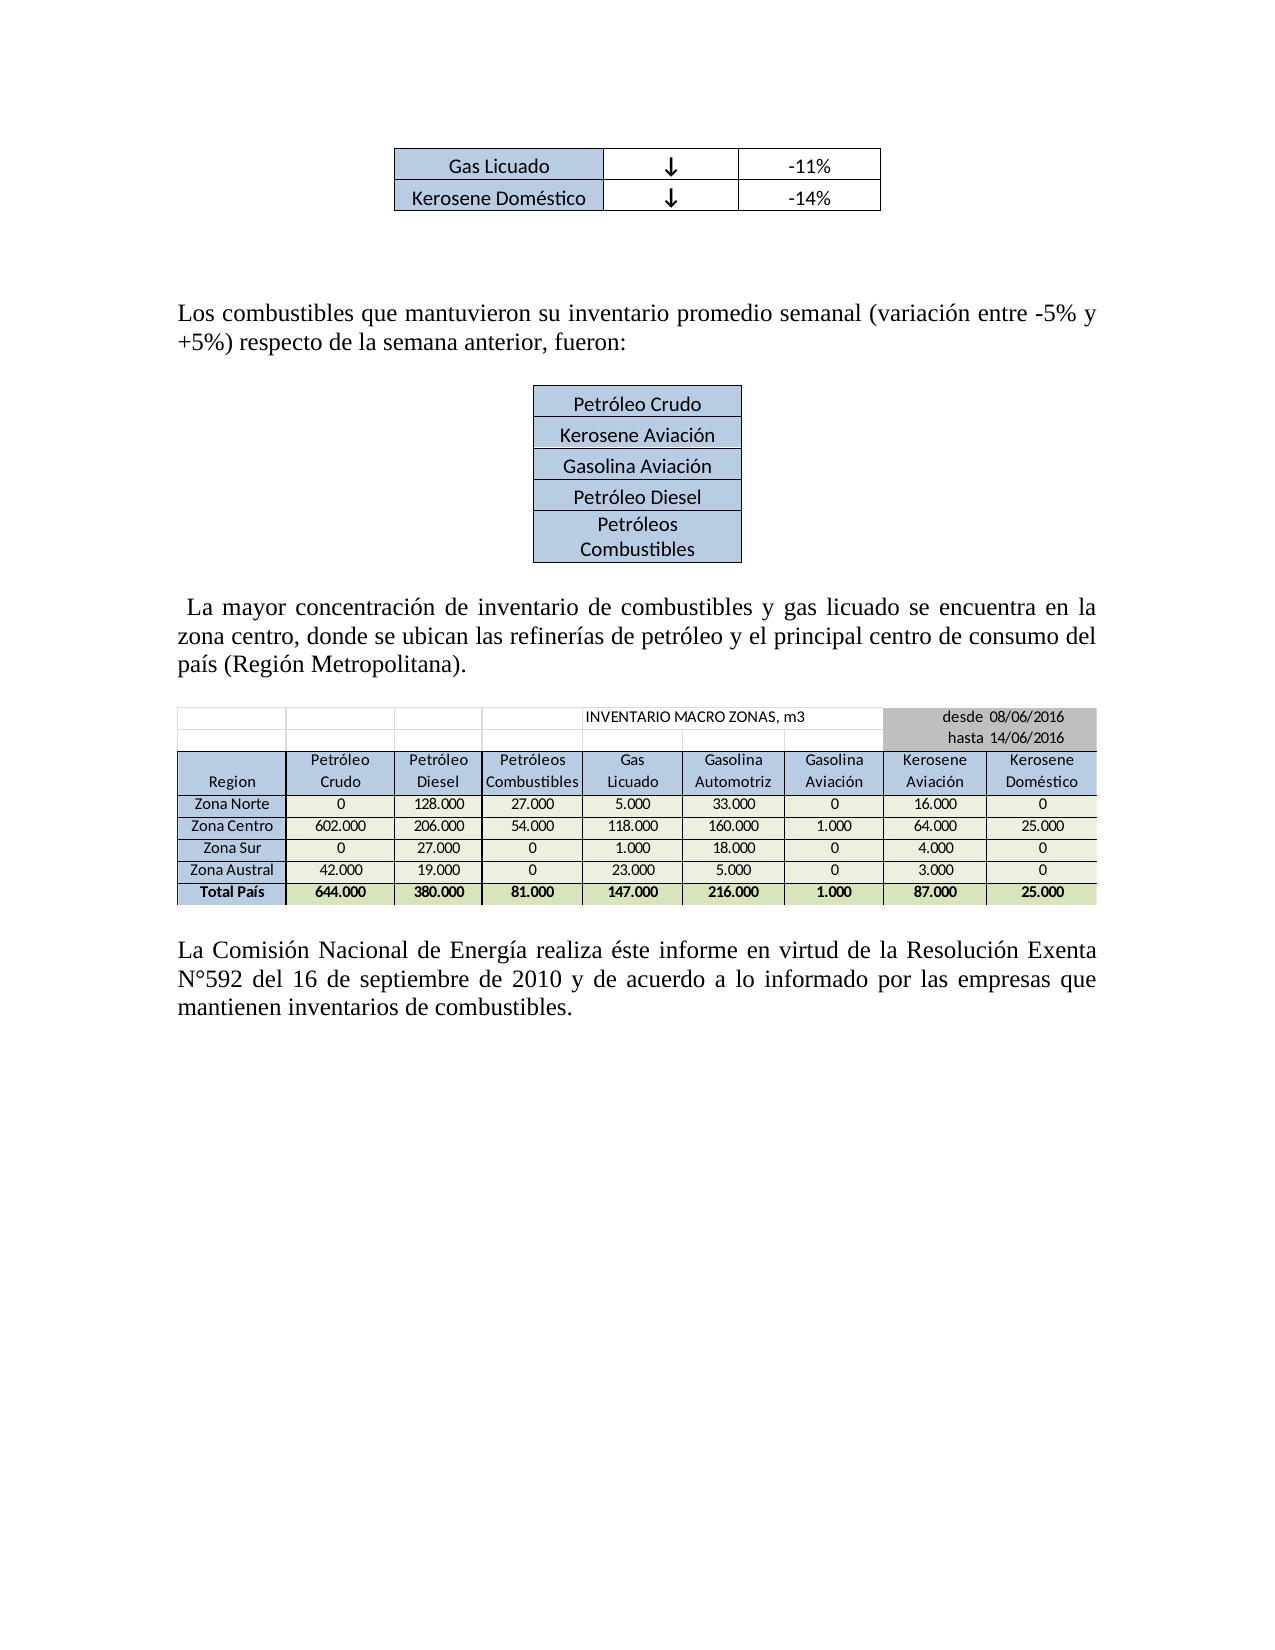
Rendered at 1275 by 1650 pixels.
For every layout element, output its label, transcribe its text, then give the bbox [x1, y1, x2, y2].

table_header Gas Licuado [395, 149, 603, 179]
table_header -11% [739, 149, 880, 179]
table_cell Gasolina Aviación [534, 449, 741, 479]
table_header ↓ [604, 149, 738, 179]
table_header Petróleo Crudo [534, 386, 741, 416]
table_cell -14% [739, 180, 880, 210]
table_cell Kerosene Aviación [534, 417, 741, 447]
text La mayor concentración de inventario de combustibles y gas licuado se encuentra en la zona centro, donde se ubican las refinerías de petróleo y el principal centro de consumo del país (Región Metropolitana). [177, 592, 1098, 678]
text Los combustibles que mantuvieron su inventario promedio semanal (variación entre -5% y +5%) respecto de la semana anterior, fueron: [177, 298, 1098, 356]
table_cell Petróleo Diesel [534, 480, 741, 510]
table_cell Kerosene Doméstico [395, 180, 603, 210]
table_cell ↓ [604, 180, 738, 210]
table_cell Petróleos Combustibles [534, 511, 741, 562]
text La Comisión Nacional de Energía realiza éste informe en virtud de la Resolución Exenta N°592 del 16 de septiembre de 2010 y de acuerdo a lo informado por las empresas que mantienen inventarios de combustibles. [177, 935, 1098, 1021]
